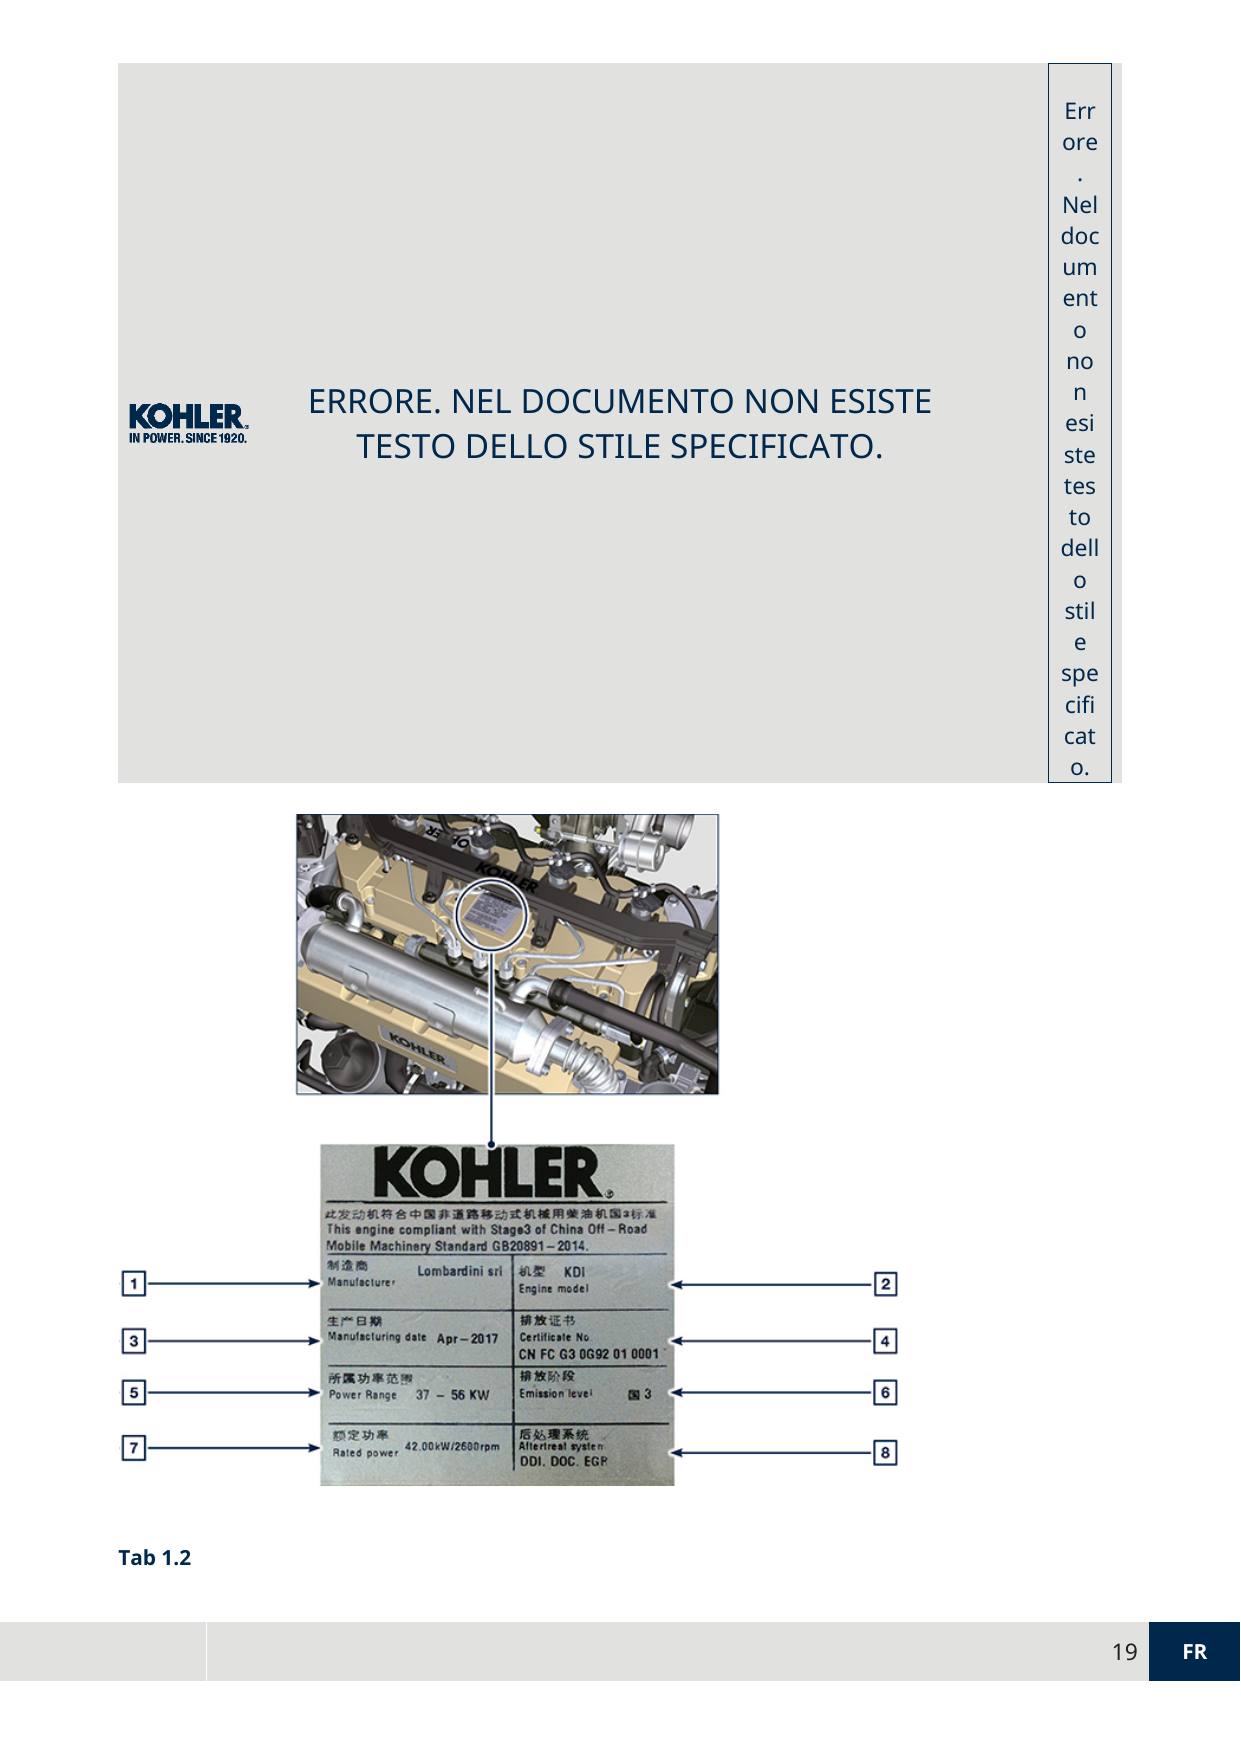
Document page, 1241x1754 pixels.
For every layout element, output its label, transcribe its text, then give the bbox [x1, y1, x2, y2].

picture [129, 403, 249, 443]
picture [118, 814, 898, 1486]
text Tab 1.2 [118, 1543, 1122, 1571]
